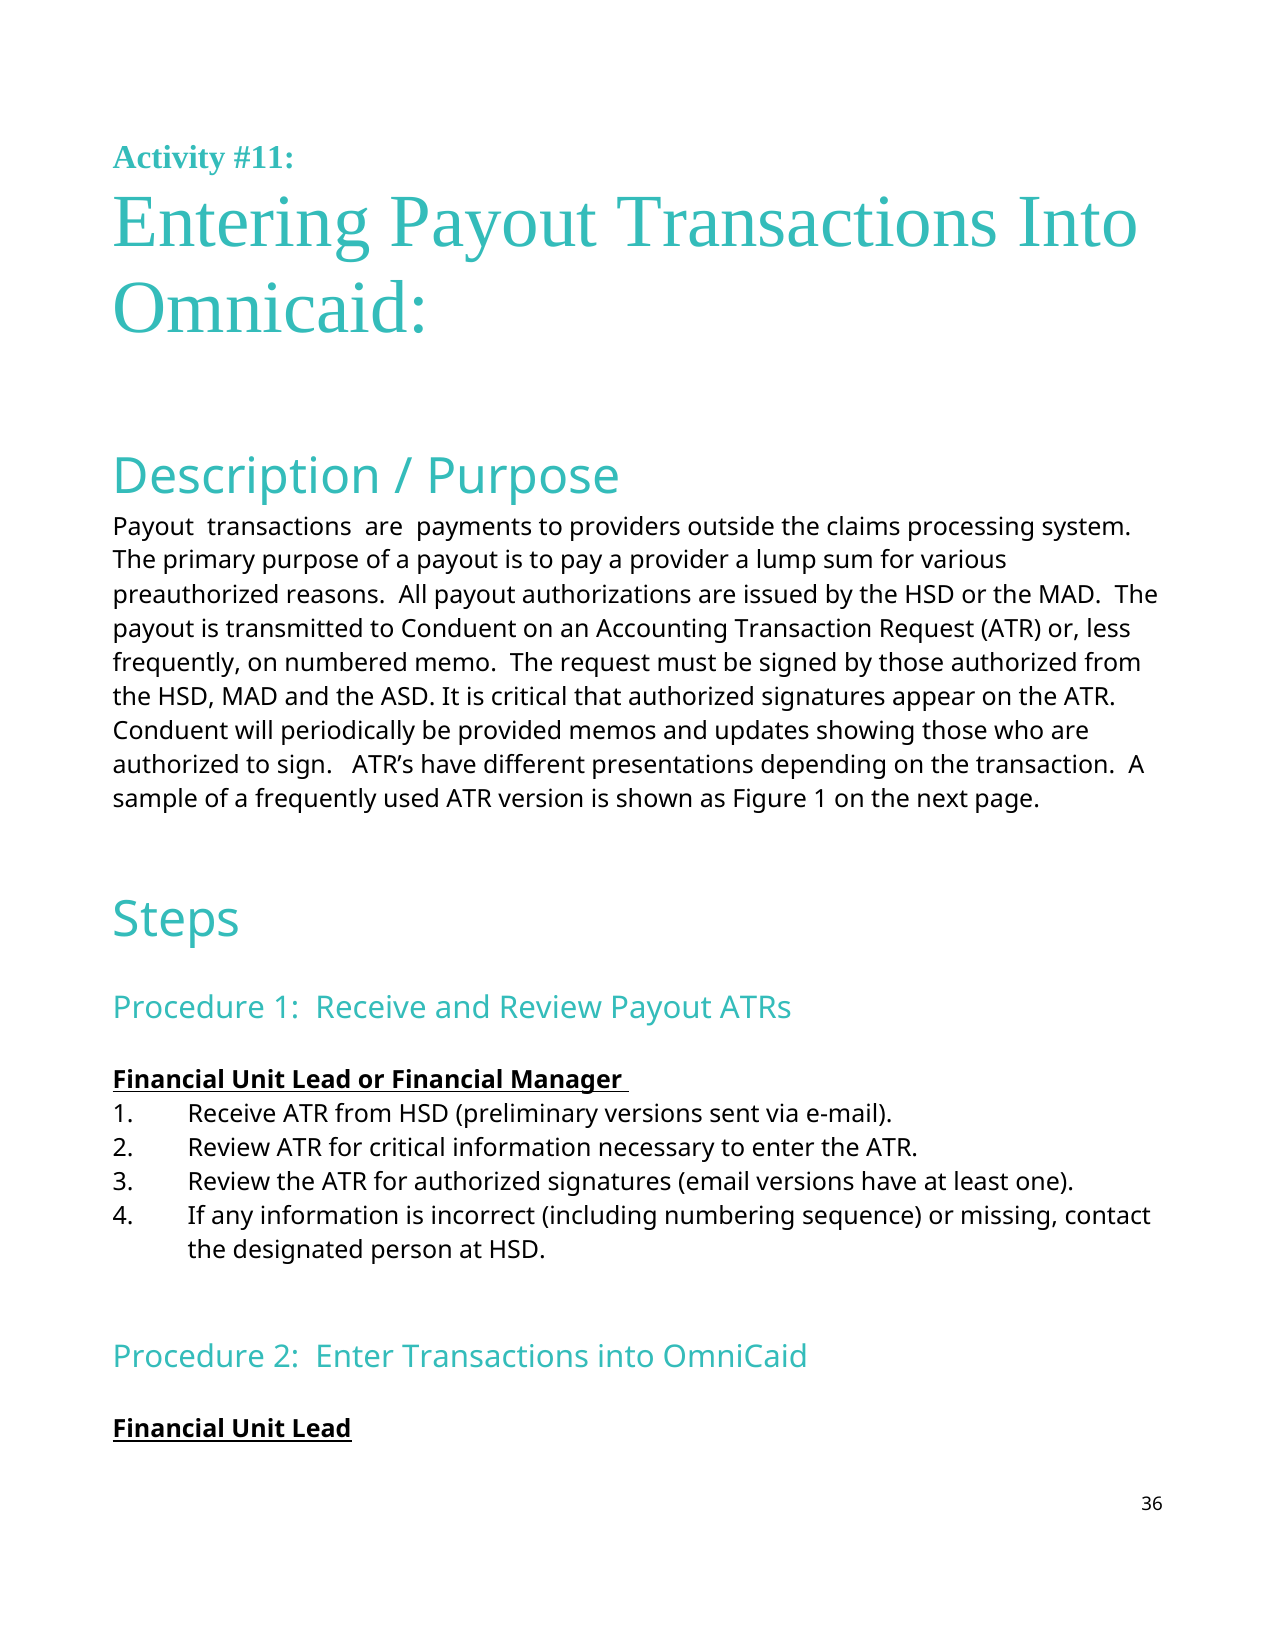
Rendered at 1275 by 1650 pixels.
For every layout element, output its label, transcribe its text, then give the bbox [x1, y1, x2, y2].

text Procedure 1: Receive and Review Payout ATRs [112, 985, 1162, 1028]
text 4. If any information is incorrect (including numbering sequence) or missing, contact the designated person at HSD. [112, 1198, 1162, 1266]
text Description / Purpose [112, 440, 1162, 508]
text Payout transactions are payments to providers outside the claims processing system. The primary purpose of a payout is to pay a provider a lump sum for various preauthorized reasons. All payout authorizations are issued by the HSD or the MAD. The payout is transmitted to Conduent on an Accounting Transaction Request (ATR) or, less frequently, on numbered memo. The request must be signed by those authorized from the HSD, MAD and the ASD. It is critical that authorized signatures appear on the ATR. Conduent will periodically be provided memos and updates showing those who are authorized to sign. ATR’s have different presentations depending on the transaction. A sample of a frequently used ATR version is shown as Figure 1 on the next page. [112, 508, 1162, 815]
text 3. Review the ATR for authorized signatures (email versions have at least one). [112, 1164, 1162, 1198]
text Steps [112, 883, 1162, 951]
text 2. Review ATR for critical information necessary to enter the ATR. [112, 1130, 1162, 1164]
subtitle Activity #11: [112, 137, 1162, 176]
text 1. Receive ATR from HSD (preliminary versions sent via e-mail). [112, 1096, 1162, 1130]
subtitle Entering Payout Transactions Into Omnicaid: [112, 176, 1162, 348]
text Financial Unit Lead or Financial Manager [112, 1062, 1162, 1096]
text Financial Unit Lead [112, 1411, 1162, 1445]
text Procedure 2: Enter Transactions into OmniCaid [112, 1334, 1162, 1377]
